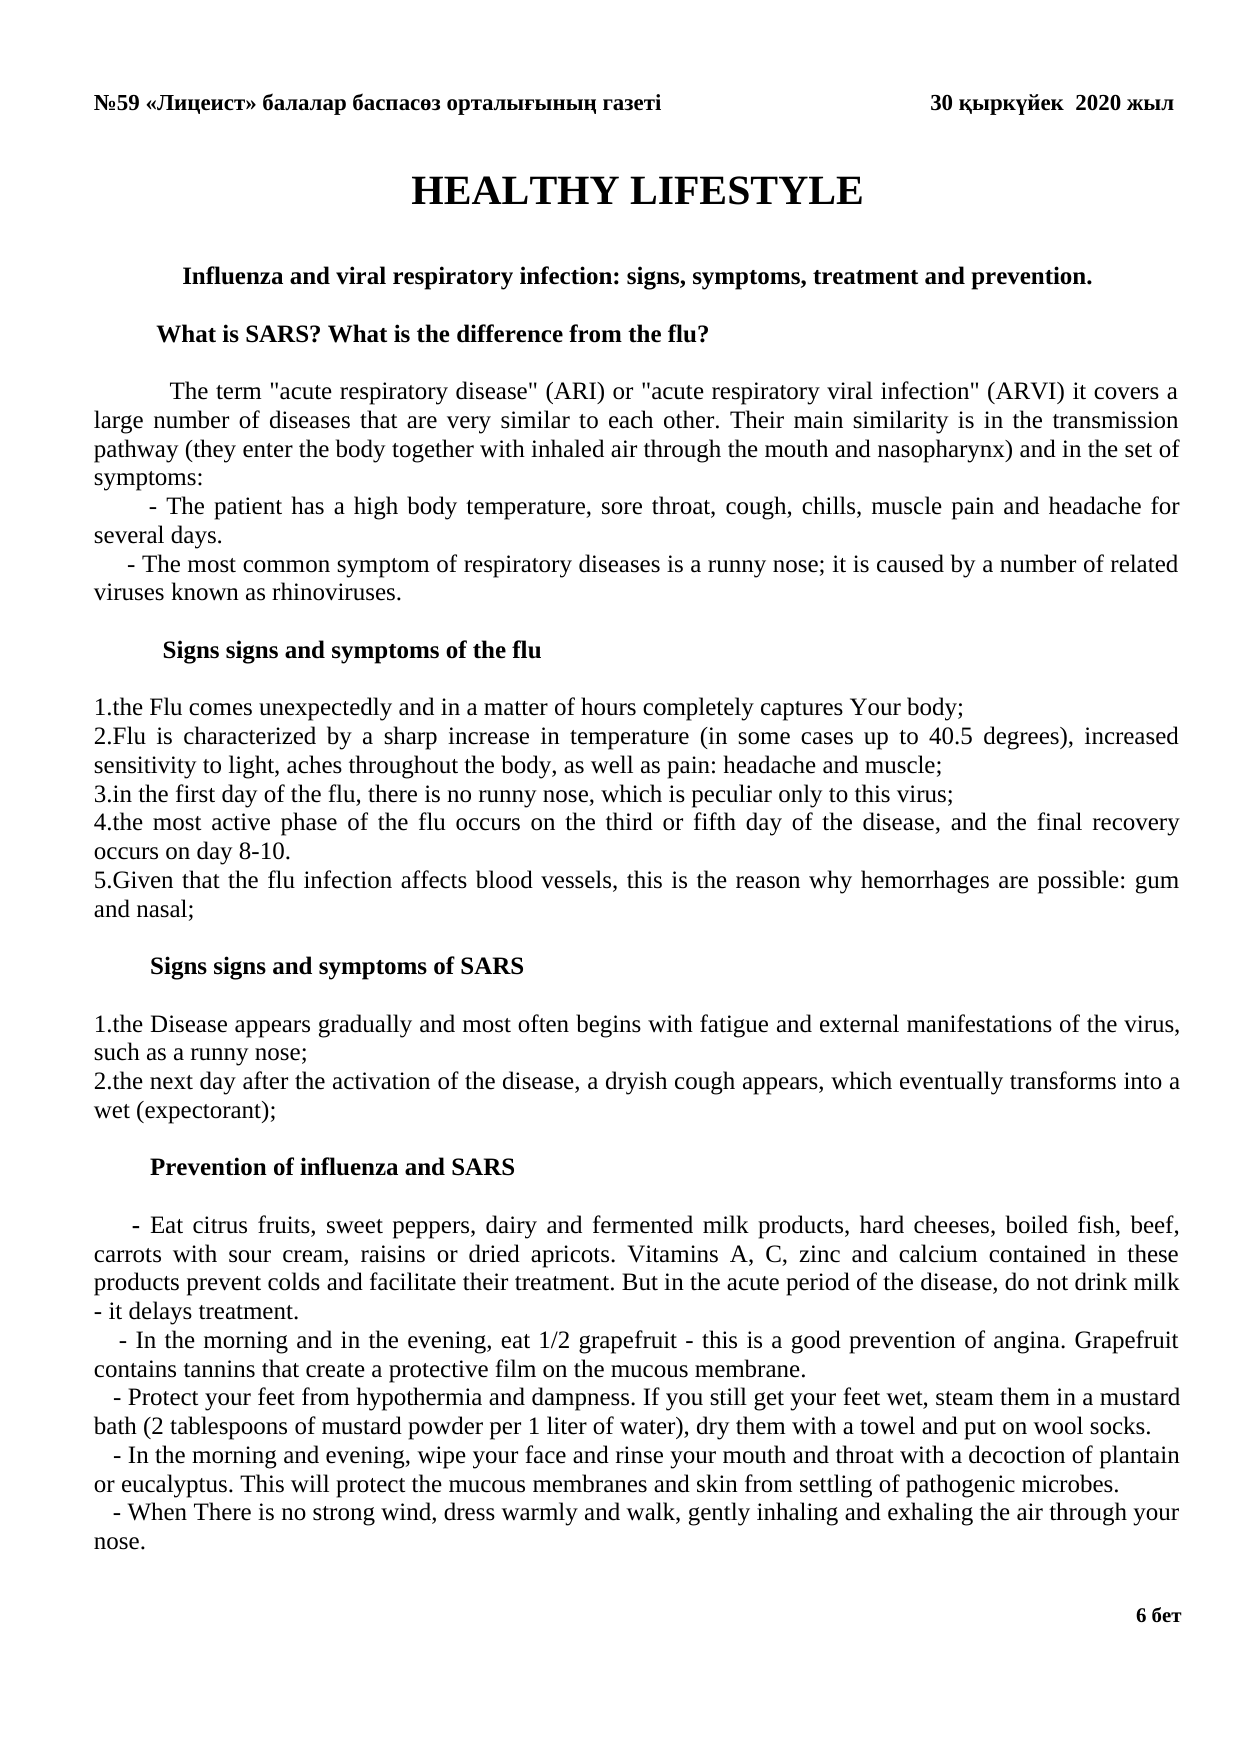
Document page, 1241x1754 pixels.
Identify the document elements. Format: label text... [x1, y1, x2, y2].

text - When There is no strong wind, dress warmly and walk, gently inhaling and exhaling the air through your nose. [94, 1497, 1181, 1555]
text 5.Given that the flu infection affects blood vessels, this is the reason why hemorrhages are possible: gum and nasal; [94, 865, 1181, 922]
text HEALTHY LIFESTYLE [94, 165, 1181, 213]
text - In the morning and in the evening, eat 1/2 grapefruit - this is a good prevention of angina. Grapefruit contains tannins that create a protective film on the mucous membrane. [94, 1325, 1181, 1382]
text Signs signs and symptoms of SARS [94, 951, 1181, 980]
text Signs signs and symptoms of the flu [94, 635, 1181, 664]
text 1.the Disease appears gradually and most often begins with fatigue and external manifestations of the virus, such as a runny nose; [94, 1009, 1181, 1066]
text - Eat citrus fruits, sweet peppers, dairy and fermented milk products, hard cheeses, boiled fish, beef, carrots with sour cream, raisins or dried apricots. Vitamins A, C, zinc and calcium contained in these products prevent colds and facilitate their treatment. But in the acute period of the disease, do not drink milk - it delays treatment. [94, 1210, 1181, 1325]
text What is SARS? What is the difference from the flu? [94, 319, 1181, 347]
text - In the morning and evening, wipe your face and rinse your mouth and throat with a decoction of plantain or eucalyptus. This will protect the mucous membranes and skin from settling of pathogenic microbes. [94, 1440, 1181, 1497]
text 1.the Flu comes unexpectedly and in a matter of hours completely captures Your body; [94, 692, 1181, 721]
text - Protect your feet from hypothermia and dampness. If you still get your feet wet, steam them in a mustard bath (2 tablespoons of mustard powder per 1 liter of water), dry them with a towel and put on wool socks. [94, 1382, 1181, 1440]
text Prevention of influenza and SARS [94, 1152, 1181, 1181]
text 4.the most active phase of the flu occurs on the third or fifth day of the disease, and the final recovery occurs on day 8-10. [94, 807, 1181, 865]
text Influenza and viral respiratory infection: signs, symptoms, treatment and prevention. [94, 261, 1181, 290]
text 6 бет [94, 1603, 1181, 1627]
text №59 «Лицеист» балалар баспасөз орталығының газеті 30 қыркүйек 2020 жыл [94, 89, 1181, 115]
text - The most common symptom of respiratory diseases is a runny nose; it is caused by a number of related viruses known as rhinoviruses. [94, 549, 1181, 606]
text - The patient has a high body temperature, sore throat, cough, chills, muscle pain and headache for several days. [94, 491, 1181, 549]
text The term "acute respiratory disease" (ARI) or "acute respiratory viral infection" (ARVI) it covers a large number of diseases that are very similar to each other. Their main similarity is in the transmission pathway (they enter the body together with inhaled air through the mouth and nasopharynx) and in the set of symptoms: [94, 376, 1181, 491]
text 2.Flu is characterized by a sharp increase in temperature (in some cases up to 40.5 degrees), increased sensitivity to light, aches throughout the body, as well as pain: headache and muscle; [94, 721, 1181, 779]
text 3.in the first day of the flu, there is no runny nose, which is peculiar only to this virus; [94, 779, 1181, 807]
text 2.the next day after the activation of the disease, a dryish cough appears, which eventually transforms into a wet (expectorant); [94, 1066, 1181, 1124]
